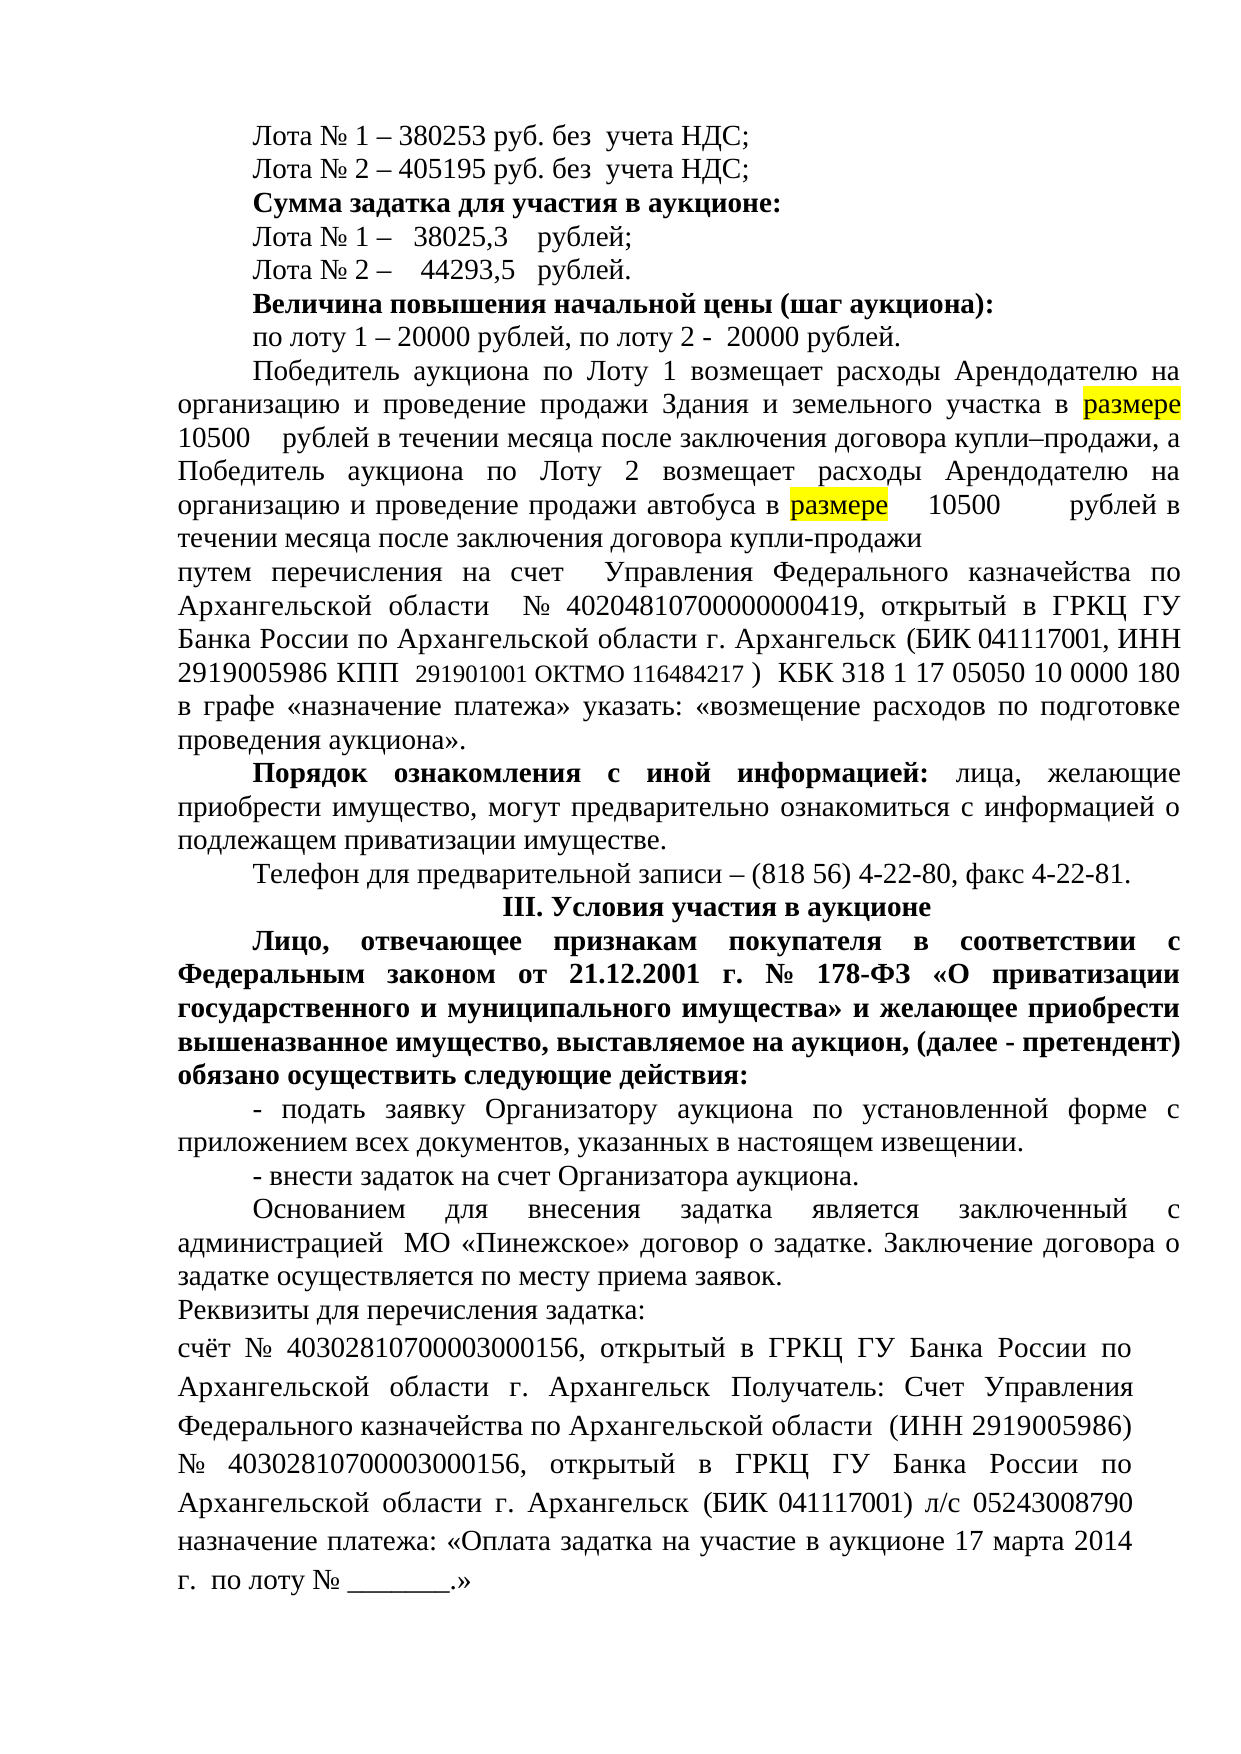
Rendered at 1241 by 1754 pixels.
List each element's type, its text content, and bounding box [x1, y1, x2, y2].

text Лота № 2 – 405195 руб. без учета НДС; [177, 152, 1181, 185]
text Основанием для внесения задатка является заключенный с администрацией МО «Пинежское» договор о задатке. Заключение договора о задатке осуществляется по месту приема заявок. [177, 1191, 1181, 1292]
text Телефон для предварительной записи – (818 56) 4-22-80, факс 4-22-81. [177, 856, 1181, 889]
text по лоту 1 – 20000 рублей, по лоту 2 - 20000 рублей. [177, 319, 1181, 353]
text путем перечисления на счет Управления Федерального казначейства по Архангельской области № 40204810700000000419, открытый в ГРКЦ ГУ Банка России по Архангельской области г. Архангельск (БИК 041117001, ИНН 2919005986 КПП 291901001 ОКТМО 116484217 ) КБК 318 1 17 05050 10 0000 180 в графе «назначение платежа» указать: «возмещение расходов по подготовке проведения аукциона». [177, 554, 1181, 755]
text Величина повышения начальной цены (шаг аукциона): [177, 286, 1181, 319]
text Победитель аукциона по Лоту 1 возмещает расходы Арендодателю на организацию и проведение продажи Здания и земельного участка в размере 10500 рублей в течении месяца после заключения договора купли–продажи, а Победитель аукциона по Лоту 2 возмещает расходы Арендодателю на организацию и проведение продажи автобуса в размере 10500 рублей в течении месяца после заключения договора купли-продажи [177, 353, 1181, 554]
text III. Условия участия в аукционе [177, 889, 1181, 923]
text Порядок ознакомления с иной информацией: лица, желающие приобрести имущество, могут предварительно ознакомиться с информацией о подлежащем приватизации имуществе. [177, 755, 1181, 856]
list счёт № 40302810700003000156, открытый в ГРКЦ ГУ Банка России по Архангельской области г. Архангельск Получатель: Счет Управления Федерального казначейства по Архангельской области (ИНН 2919005986) № 40302810700003000156, открытый в ГРКЦ ГУ Банка России по Архангельской области г. Архангельск (БИК 041117001) л/с 05243008790 назначение платежа: «Оплата задатка на участие в аукционе 17 марта 2014 г. по лоту № _______.» [177, 1331, 1133, 1595]
list Реквизиты для перечисления задатка: [177, 1292, 1133, 1326]
text Лота № 1 – 380253 руб. без учета НДС; [177, 118, 1181, 152]
text Лота № 1 – 38025,3 рублей; [177, 219, 1181, 252]
text Лицо, отвечающее признакам покупателя в соответствии с Федеральным законом от 21.12.2001 г. № 178-ФЗ «О приватизации государственного и муниципального имущества» и желающее приобрести вышеназванное имущество, выставляемое на аукцион, (далее - претендент) обязано осуществить следующие действия: [177, 923, 1181, 1091]
text Лота № 2 – 44293,5 рублей. [177, 252, 1181, 286]
text - подать заявку Организатору аукциона по установленной форме с приложением всех документов, указанных в настоящем извещении. [177, 1091, 1181, 1158]
text - внести задаток на счет Организатора аукциона. [177, 1158, 1181, 1191]
text Сумма задатка для участия в аукционе: [177, 185, 1181, 219]
